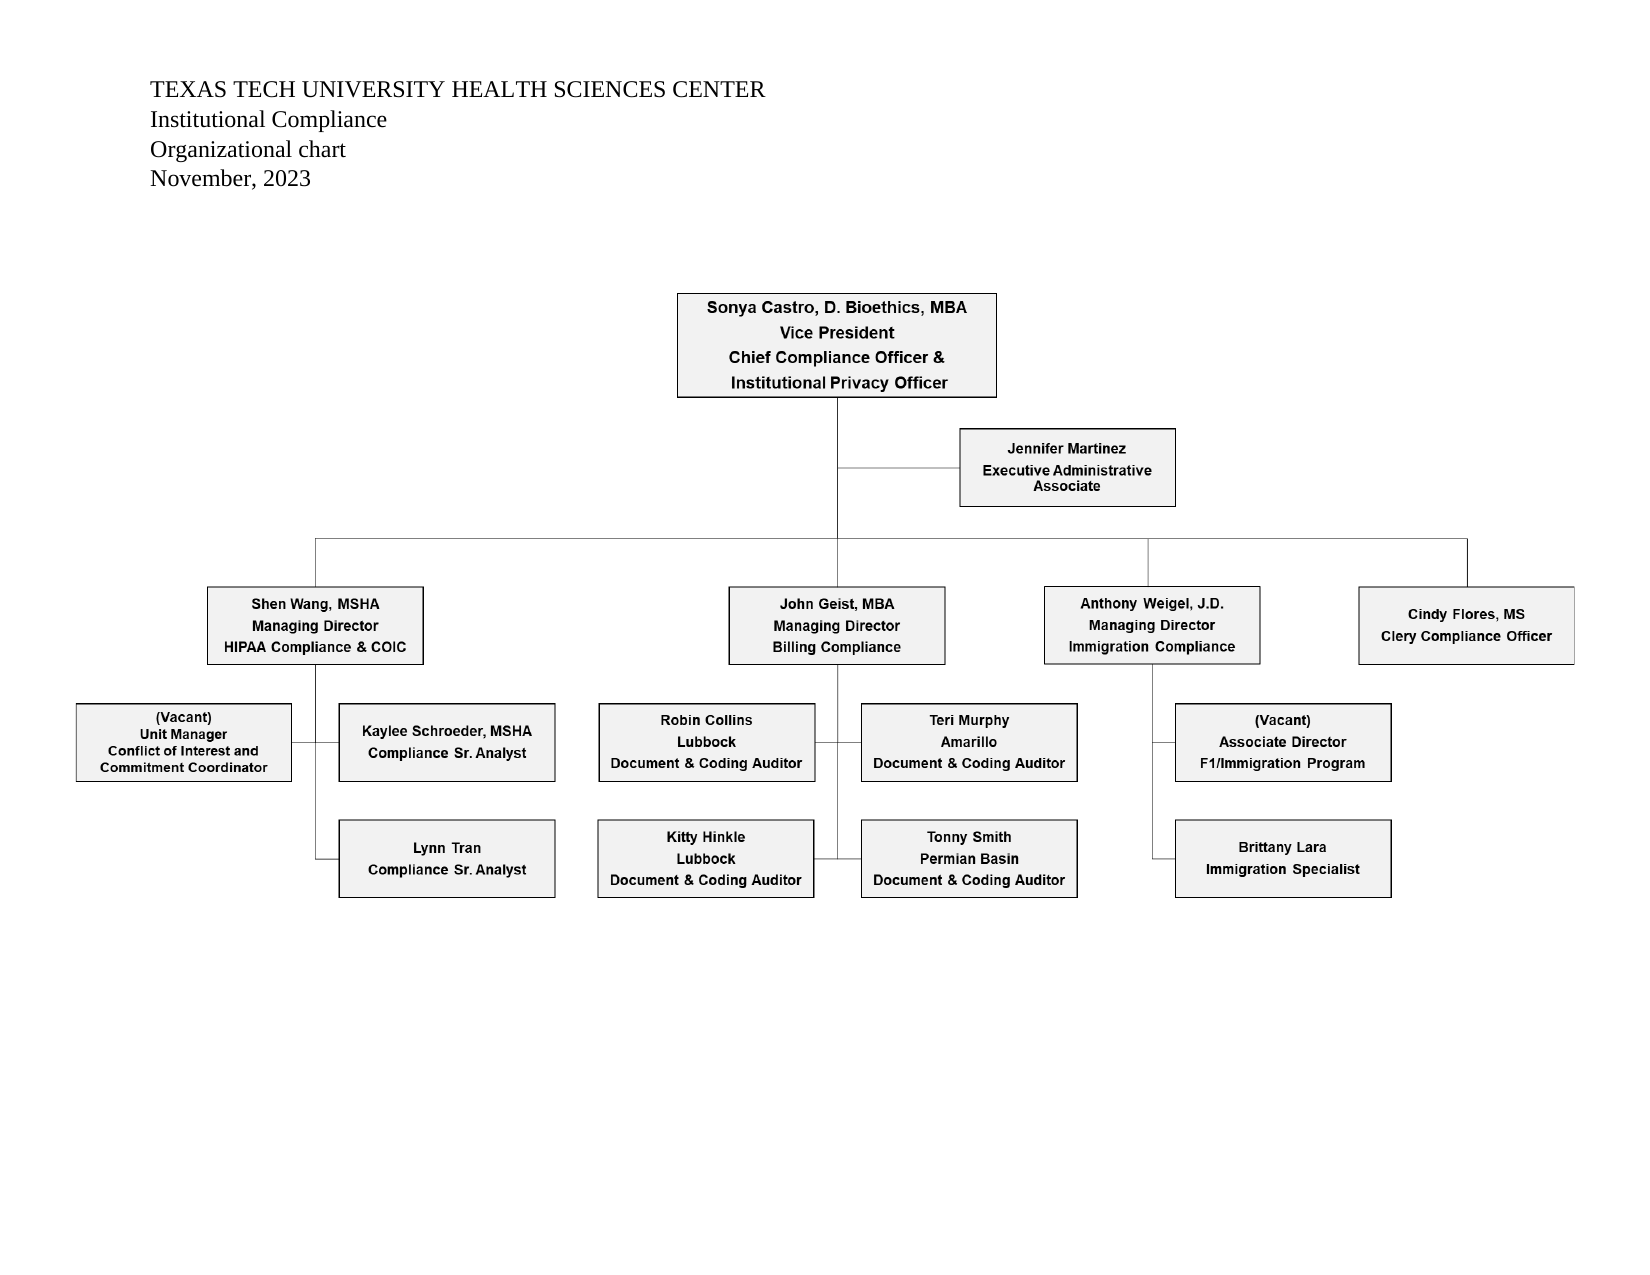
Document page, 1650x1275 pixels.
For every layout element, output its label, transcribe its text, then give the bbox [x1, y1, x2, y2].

picture [75, 291, 1575, 898]
text Institutional Compliance [150, 105, 1195, 132]
text TEXAS TECH UNIVERSITY HEALTH SCIENCES CENTER [150, 75, 1195, 103]
text November, 2023 [150, 164, 1195, 192]
text Organizational chart [150, 134, 1195, 162]
